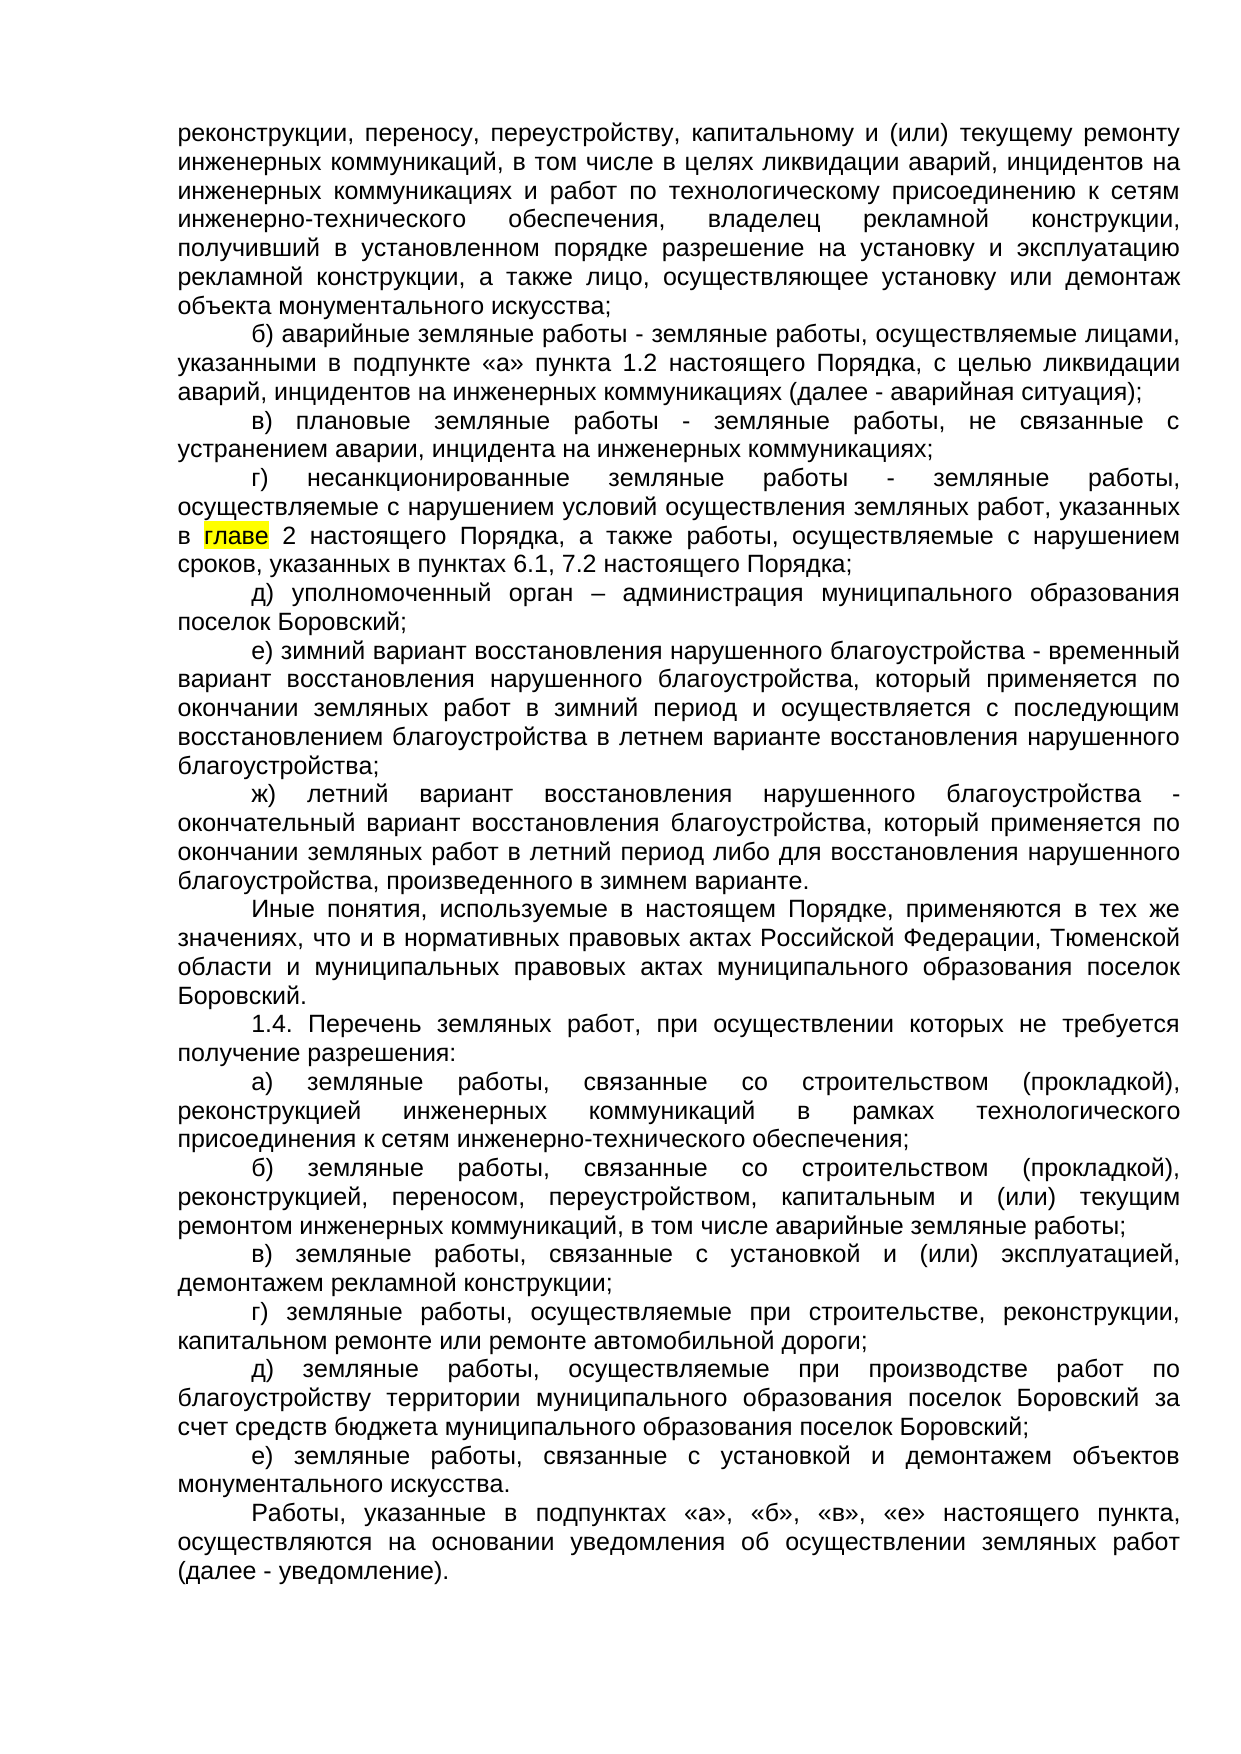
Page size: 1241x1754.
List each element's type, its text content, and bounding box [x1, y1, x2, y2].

text Иные понятия, используемые в настоящем Порядке, применяются в тех же значениях, что и в нормативных правовых актах Российской Федерации, Тюменской области и муниципальных правовых актах муниципального образования поселок Боровский. [177, 894, 1181, 1009]
text 1.4. Перечень земляных работ, при осуществлении которых не требуется получение разрешения: [177, 1009, 1181, 1067]
text е) земляные работы, связанные с установкой и демонтажем объектов монументального искусства. [177, 1441, 1181, 1498]
text д) уполномоченный орган – администрация муниципального образования поселок Боровский; [177, 578, 1181, 636]
text а) земляные работы, связанные со строительством (прокладкой), реконструкцией инженерных коммуникаций в рамках технологического присоединения к сетям инженерно-технического обеспечения; [177, 1067, 1181, 1153]
text в) плановые земляные работы - земляные работы, не связанные с устранением аварии, инцидента на инженерных коммуникациях; [177, 406, 1181, 463]
text ж) летний вариант восстановления нарушенного благоустройства - окончательный вариант восстановления благоустройства, который применяется по окончании земляных работ в летний период либо для восстановления нарушенного благоустройства, произведенного в зимнем варианте. [177, 779, 1181, 894]
text д) земляные работы, осуществляемые при производстве работ по благоустройству территории муниципального образования поселок Боровский за счет средств бюджета муниципального образования поселок Боровский; [177, 1354, 1181, 1441]
text б) земляные работы, связанные со строительством (прокладкой), реконструкцией, переносом, переустройством, капитальным и (или) текущим ремонтом инженерных коммуникаций, в том числе аварийные земляные работы; [177, 1153, 1181, 1239]
text в) земляные работы, связанные с установкой и (или) эксплуатацией, демонтажем рекламной конструкции; [177, 1239, 1181, 1297]
text г) несанкционированные земляные работы - земляные работы, осуществляемые с нарушением условий осуществления земляных работ, указанных в главе 2 настоящего Порядка, а также работы, осуществляемые с нарушением сроков, указанных в пунктах 6.1, 7.2 настоящего Порядка; [177, 463, 1181, 578]
text б) аварийные земляные работы - земляные работы, осуществляемые лицами, указанными в подпункте «а» пункта 1.2 настоящего Порядка, с целью ликвидации аварий, инцидентов на инженерных коммуникациях (далее - аварийная ситуация); [177, 319, 1181, 406]
text Работы, указанные в подпунктах «а», «б», «в», «е» настоящего пункта, осуществляются на основании уведомления об осуществлении земляных работ (далее - уведомление). [177, 1498, 1181, 1584]
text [177, 118, 1181, 319]
text г) земляные работы, осуществляемые при строительстве, реконструкции, капитальном ремонте или ремонте автомобильной дороги; [177, 1297, 1181, 1354]
text е) зимний вариант восстановления нарушенного благоустройства - временный вариант восстановления нарушенного благоустройства, который применяется по окончании земляных работ в зимний период и осуществляется с последующим восстановлением благоустройства в летнем варианте восстановления нарушенного благоустройства; [177, 636, 1181, 779]
